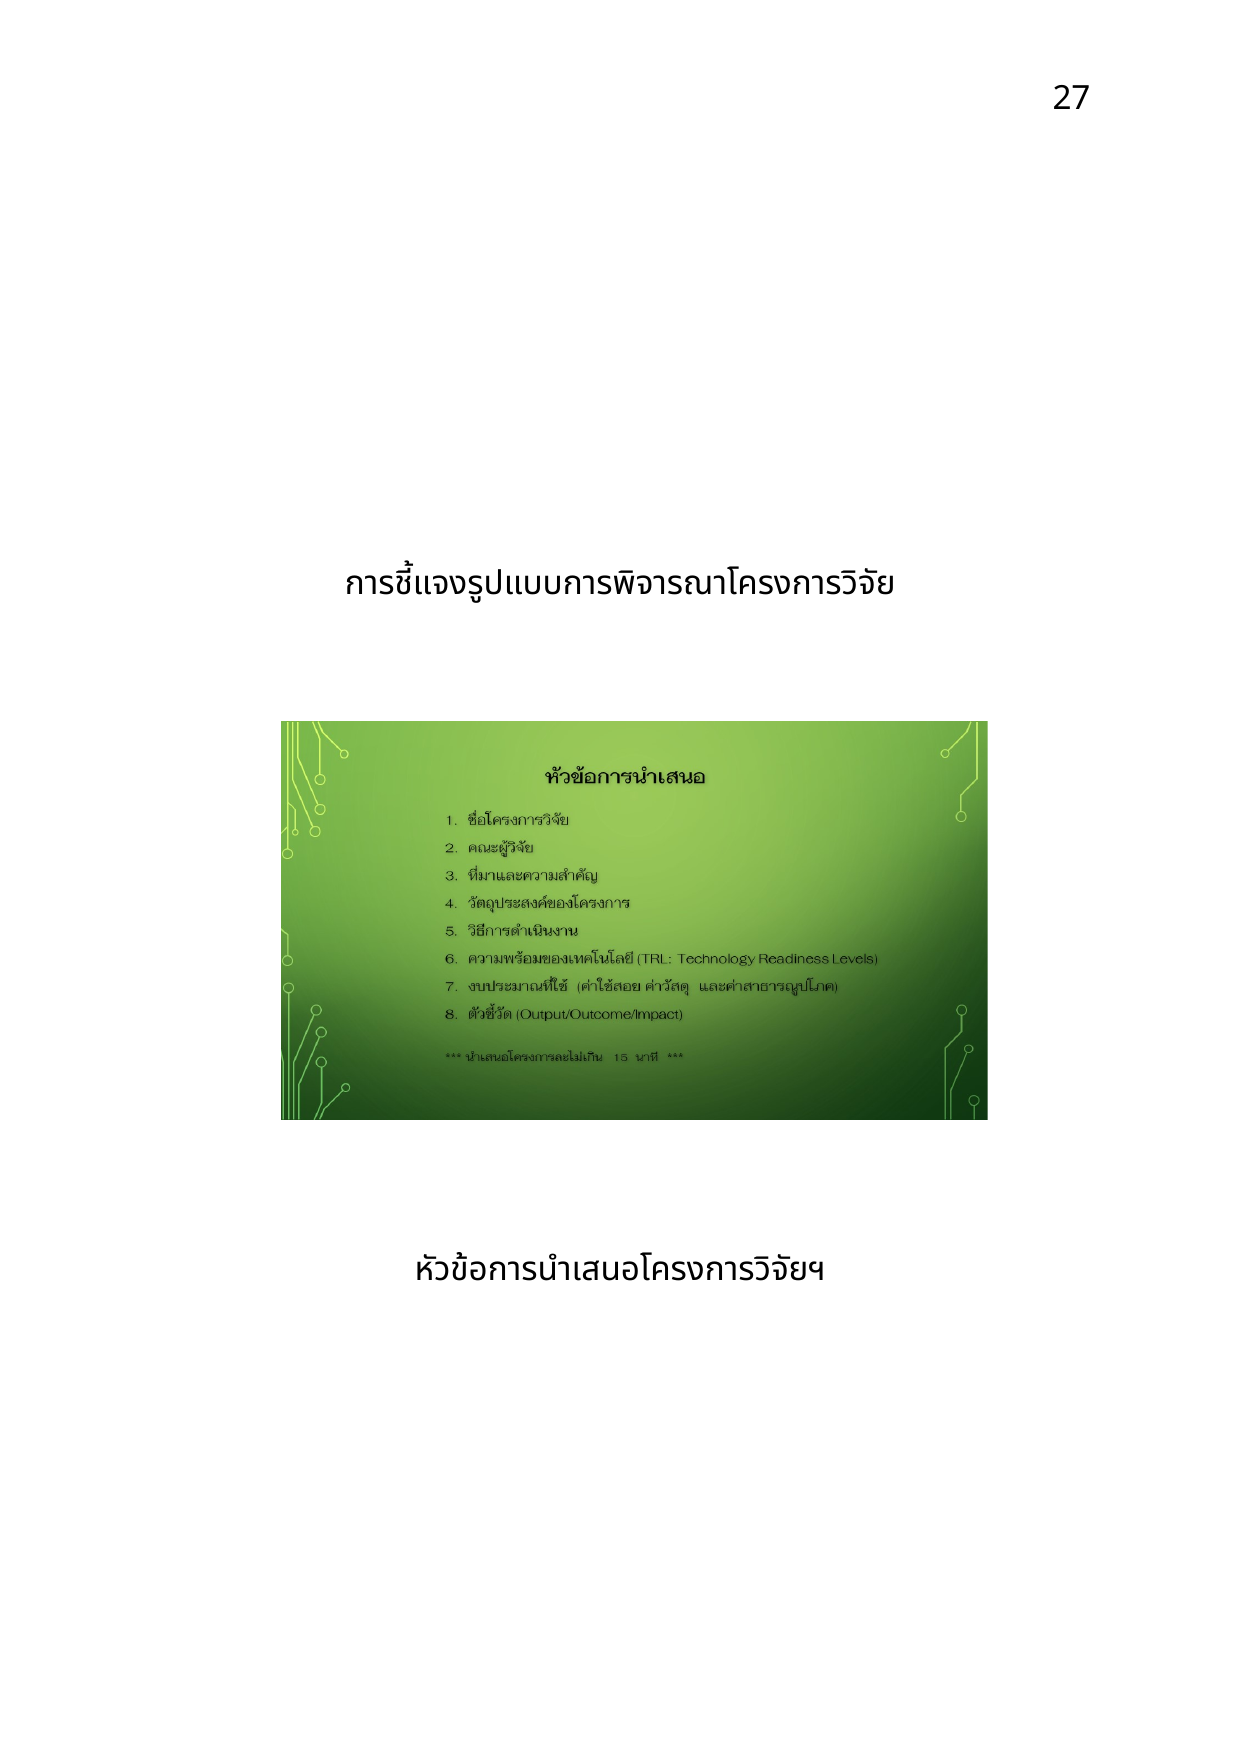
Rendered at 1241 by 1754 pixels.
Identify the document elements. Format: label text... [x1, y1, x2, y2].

text การชี้แจงรูปแบบการพิจารณาโครงการวิจัย [150, 559, 1090, 609]
text หัวข้อการนำเสนอโครงการวิจัยฯ [150, 1245, 1090, 1295]
picture [281, 721, 988, 1120]
